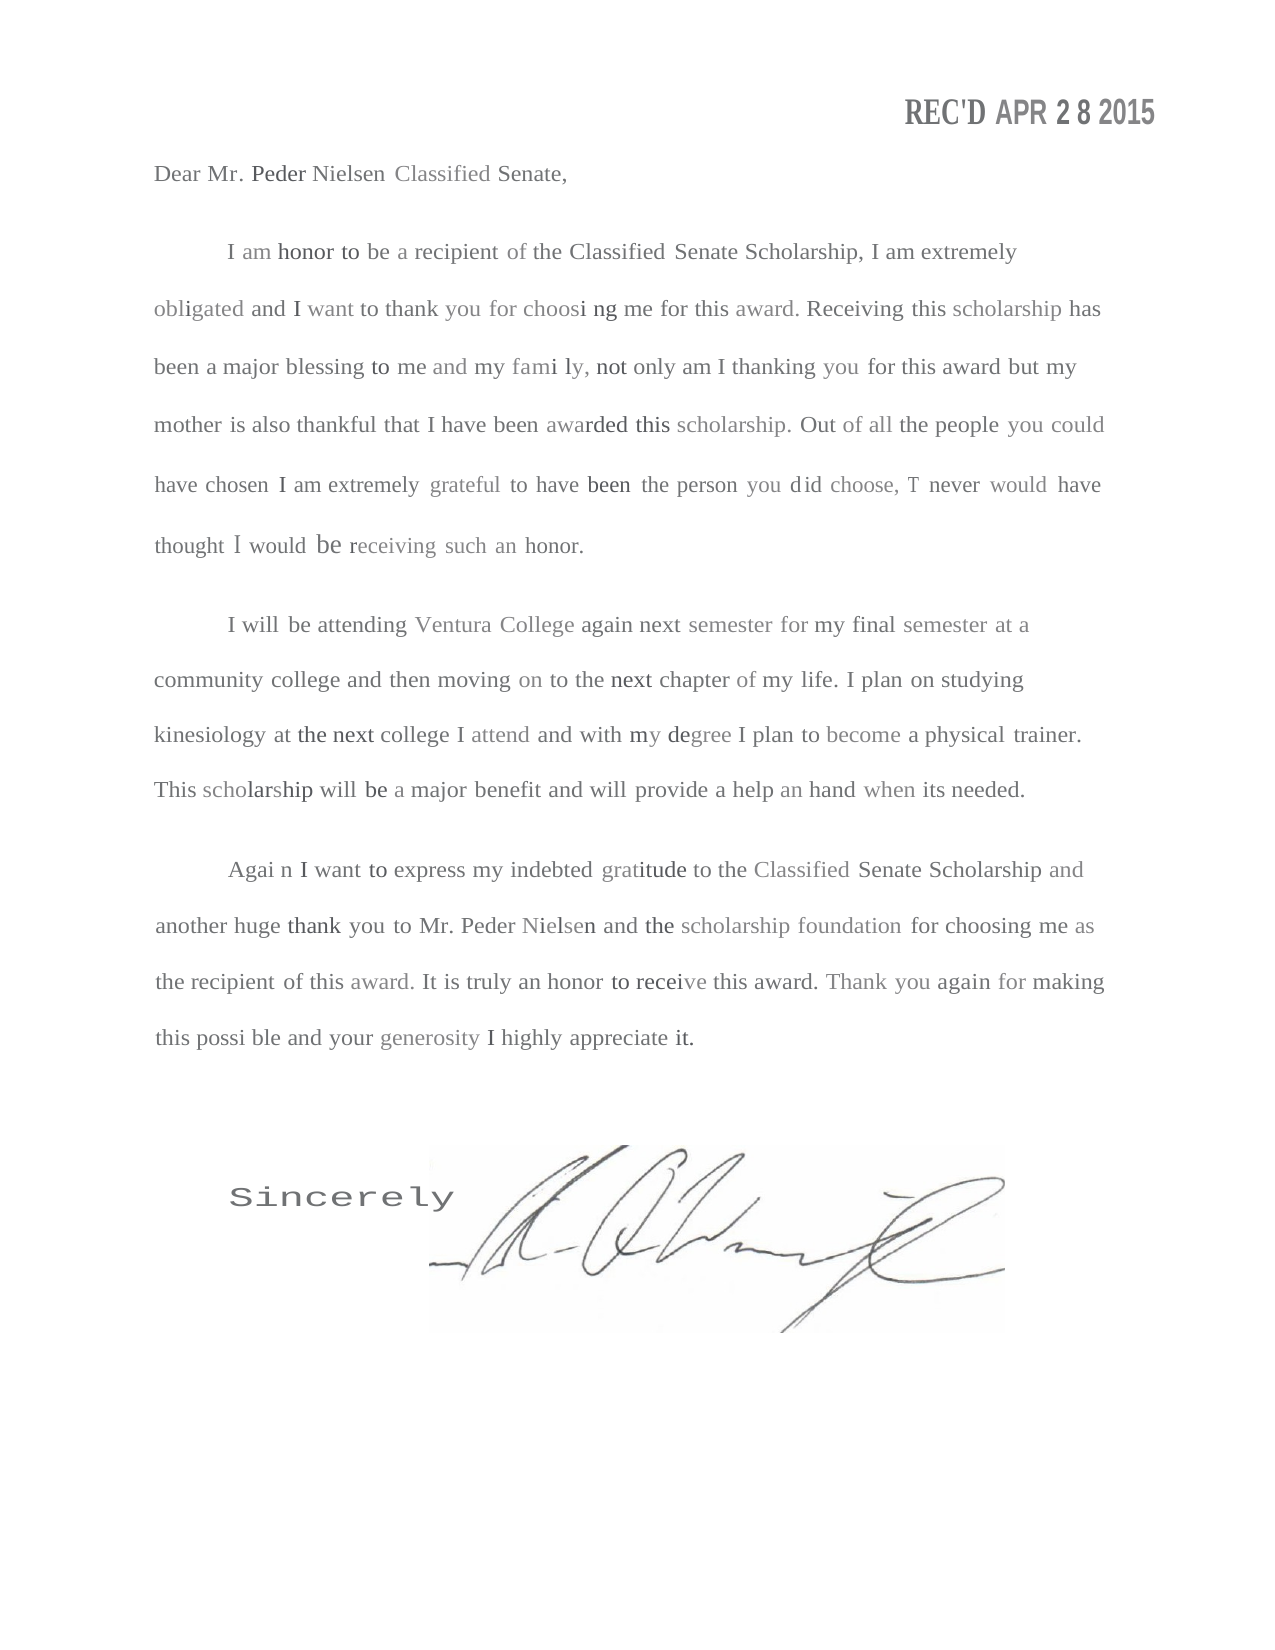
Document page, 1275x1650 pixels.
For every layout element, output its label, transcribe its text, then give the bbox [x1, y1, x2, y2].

picture [429, 1145, 1005, 1184]
text have chosen I am extremely grateful to have been the person you did choose, T never would have thought I would be receiving such an honor. [154, 471, 1109, 560]
picture [429, 1215, 1005, 1333]
text obligated and I want to thank you for choosi ng me for this award. Receiving this scholarship has been a major blessing to me and my fami ly, not only am I thanking you for this award but my mother is also thankful that I have been awarded this scholarship. Out of all the people you could [154, 295, 1122, 438]
text I am honor to be a recipient of the Classified Senate Scholarship, I am extremely [227, 238, 1167, 264]
text Agai n I want to express my indebted gratitude to the Classified Senate Scholarship and another huge thank you to Mr. Peder Nielsen and the scholarship foundation for choosing me as the recipient of this award. It is truly an honor to receive this award. Thank you again for making this possi ble and your generosity I highly appreciate it. [155, 856, 1122, 1050]
text REC'D APR 2 8 2015 [142, 89, 1155, 132]
text Dear Mr. Peder Nielsen Classified Senate, [154, 160, 1167, 186]
text I will be attending Ventura College again next semester for my final semester at a community college and then moving on to the next chapter of my life. I plan on studying kinesiology at the next college I attend and with my degree I plan to become a physical trainer. This scholarship will be a major benefit and will provide a help an hand when its needed. [154, 611, 1122, 803]
text Sincerely [228, 1184, 1167, 1215]
